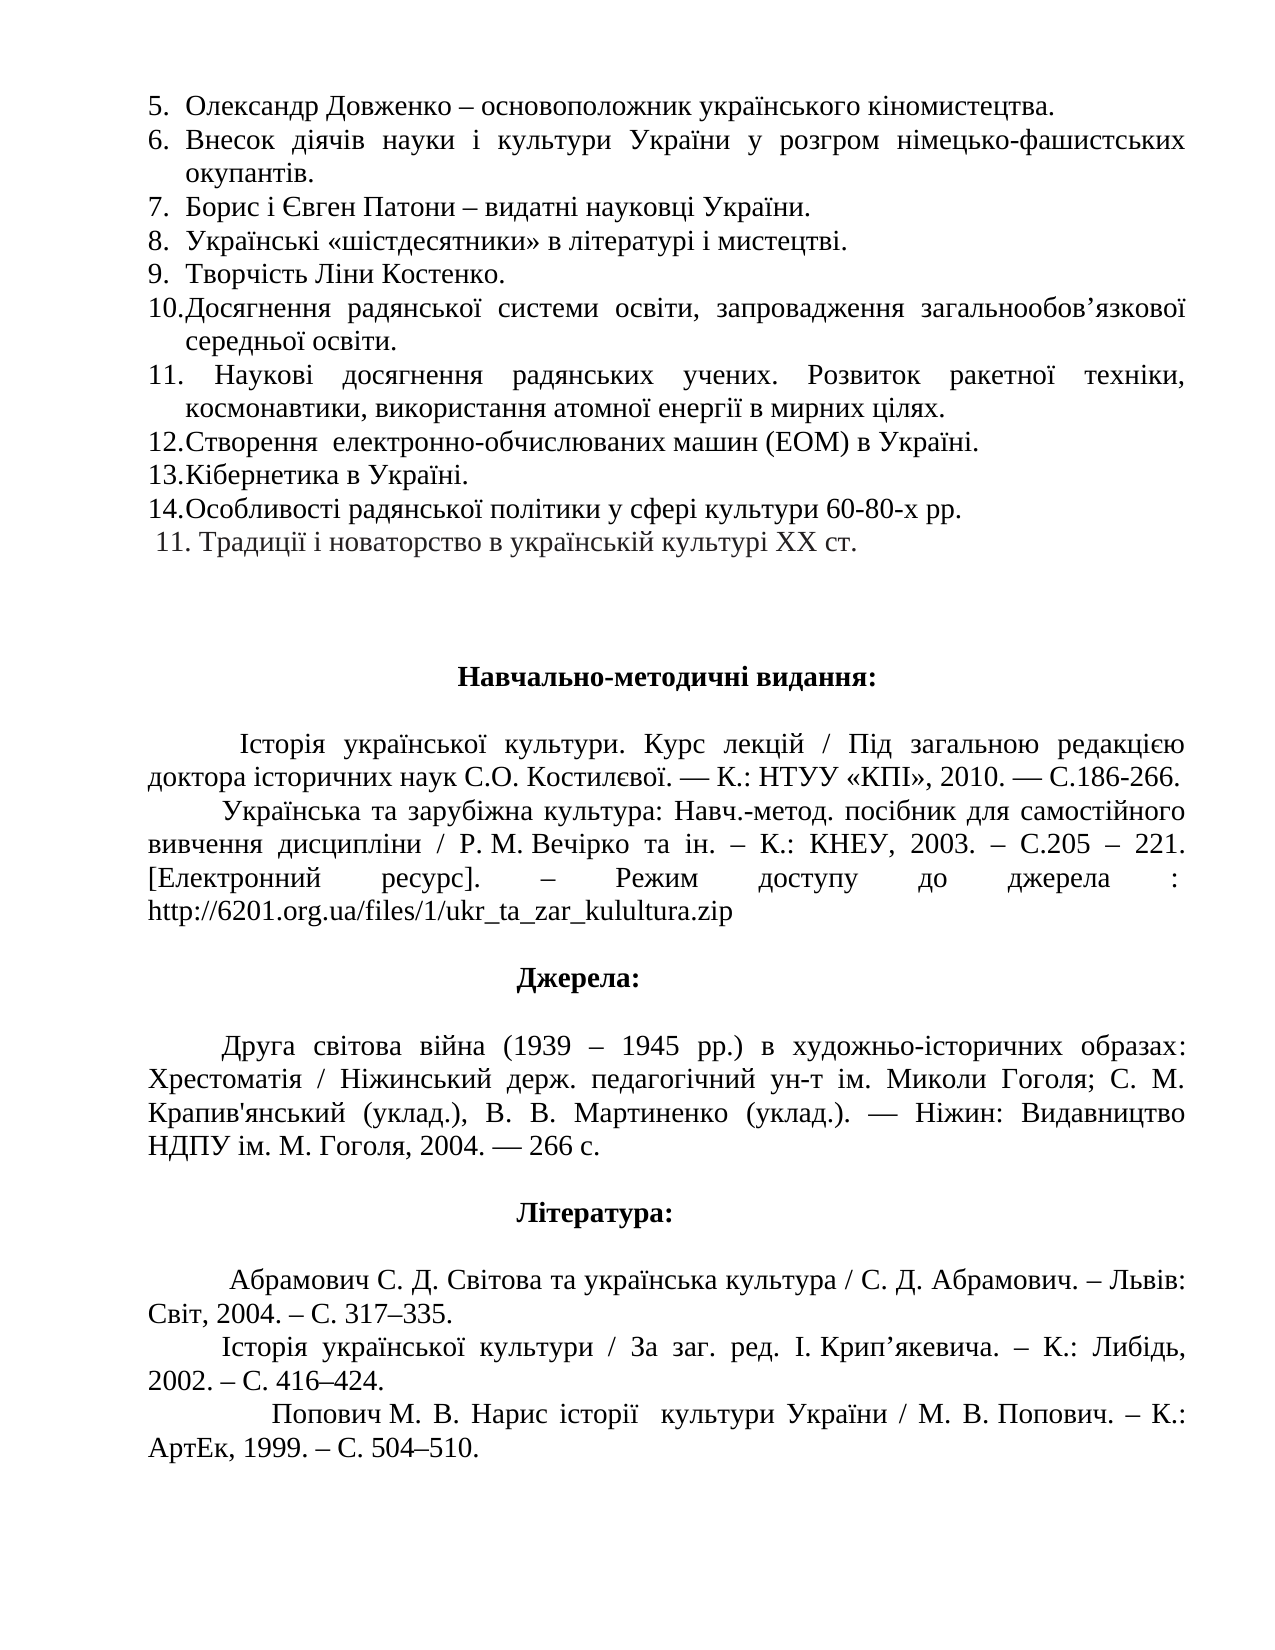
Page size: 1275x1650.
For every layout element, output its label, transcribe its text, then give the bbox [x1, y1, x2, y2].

text Джерела: [443, 961, 1186, 994]
list Особливості радянської політики у сфері культури 60-80-х рр. [148, 491, 1186, 524]
text Історія української культури. Курс лекцій / Під загальною редакцією доктора історичних наук С.О. Костилєвої. — К.: НТУУ «КПІ», 2010. — С.186-266. [148, 726, 1186, 793]
text Історія української культури / За заг. ред. І. Крип’якевича. – К.: Либідь, 2002. – С. 416–424. [148, 1329, 1186, 1397]
list Українські «шістдесятники» в літературі і мистецтві. [148, 223, 1186, 256]
text Література: [443, 1195, 1186, 1229]
text Попович М. В. Нарис історії культури України / М. В. Попович. – К.: АртЕк, 1999. – С. 504–510. [148, 1397, 1186, 1464]
list Внесок діячів науки і культури України у розгром німецько-фашистських окупантів. [148, 122, 1186, 189]
text 11. Традиції і новаторство в українській культурі XX ст. [148, 524, 1186, 558]
text Українська та зарубіжна культура: Навч.-метод. посібник для самостійного вивчення дисципліни / Р. М. Вечірко та ін. – К.: КНЕУ, 2003. – С.205 – 221.[Електронний ресурс]. – Режим доступу до джерела : http://6201.org.ua/files/1/ukr_ta_zar_kulultura.zip [148, 793, 1186, 927]
list Кібернетика в Україні. [148, 457, 1186, 491]
text Навчально-методичні видання: [148, 659, 1186, 692]
list Творчість Ліни Костенко. [148, 256, 1186, 290]
list Досягнення радянської системи освіти, запровадження загальнообов’язкової середньої освіти. [148, 290, 1186, 357]
list Олександр Довженко – основоположник українського кіномистецтва. [148, 88, 1186, 122]
text Абрамович С. Д. Світова та українська культура / С. Д. Абрамович. – Львів: Світ, 2004. – С. 317–335. [148, 1262, 1186, 1329]
list Наукові досягнення радянських учених. Розвиток ракетної техніки, космонавтики, використання атомної енергії в мирних цілях. [148, 357, 1186, 424]
list Створення електронно-обчислюваних машин (ЕОМ) в Україні. [148, 424, 1186, 457]
text Друга світова війна (1939 – 1945 рр.) в художньо-історичних образах: Хрестоматія / Ніжинський держ. педагогічний ун-т ім. Миколи Гоголя; С. М. Крапив'янський (уклад.), В. В. Мартиненко (уклад.). — Ніжин: Видавництво НДПУ ім. М. Гоголя, 2004. — 266 с. [148, 1028, 1186, 1162]
list Борис і Євген Патони – видатні науковці України. [148, 189, 1186, 223]
